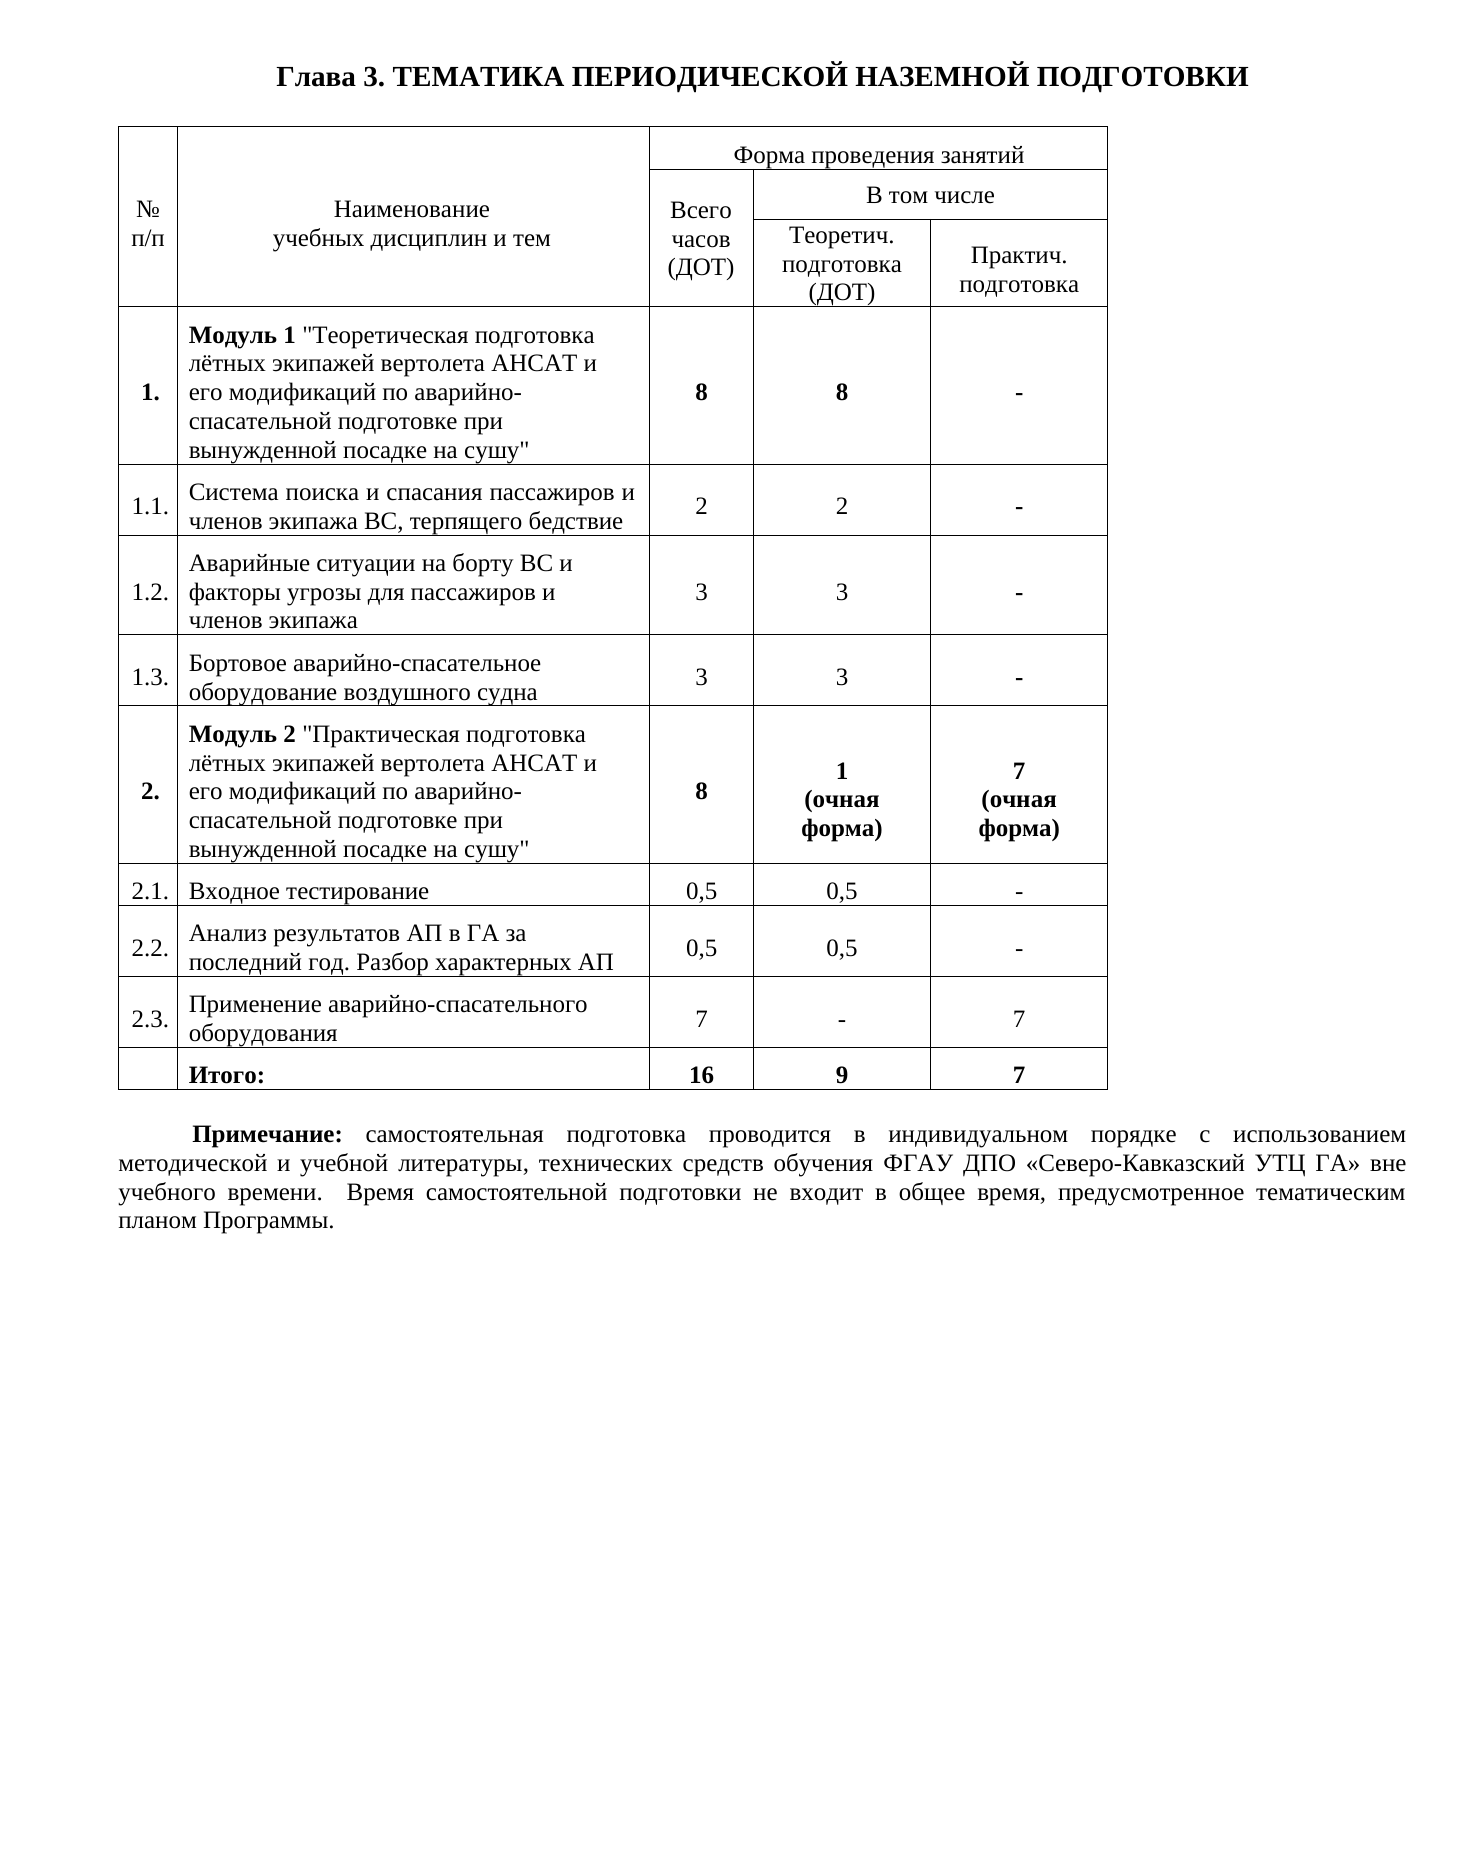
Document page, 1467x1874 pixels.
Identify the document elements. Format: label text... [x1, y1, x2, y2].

table_cell - [754, 977, 930, 1047]
table_header № п/п [119, 127, 177, 306]
table_cell Всего часов (ДОТ) [650, 170, 753, 306]
text Глава 3. Тематика периодической наземной подготовки [118, 59, 1407, 93]
table_cell - [931, 635, 1107, 705]
table_cell 2.2. [119, 906, 177, 976]
table_cell 0,5 [754, 906, 930, 976]
table_cell 3 [754, 635, 930, 705]
table_cell 16 [650, 1048, 753, 1089]
table_cell Входное тестирование [178, 864, 649, 905]
table_cell 3 [754, 536, 930, 634]
table_cell 1.1. [119, 465, 177, 534]
table_cell 8 [650, 706, 753, 863]
table_cell 1 (очная форма) [754, 706, 930, 863]
table_cell Практич. подготовка [931, 220, 1107, 306]
text Примечание: самостоятельная подготовка проводится в индивидуальном порядке с использованием методической и учебной литературы, технических средств обучения ФГАУ ДПО «Северо-Кавказский УТЦ ГА» вне учебного времени. Время самостоятельной подготовки не входит в общее время, предусмотренное тематическим планом Программы. [118, 1119, 1407, 1234]
table_cell Применение аварийно-спасательного оборудования [178, 977, 649, 1047]
table_cell 0,5 [650, 864, 753, 905]
table_cell Итого: [178, 1048, 649, 1089]
table_cell [119, 1048, 177, 1089]
table_cell 2.1. [119, 864, 177, 905]
table_cell Бортовое аварийно-спасательное оборудование воздушного судна [178, 635, 649, 705]
table_cell 7 [931, 1048, 1107, 1089]
table_cell Теоретич. подготовка (ДОТ) [754, 220, 930, 306]
table_cell 1. [119, 307, 177, 463]
table_cell Модуль 2 "Практическая подготовка лётных экипажей вертолета АНСАТ и его модификаций по аварийно-спасательной подготовке при вынужденной посадке на сушу" [178, 706, 649, 863]
table_cell Модуль 1 "Теоретическая подготовка лётных экипажей вертолета АНСАТ и его модификаций по аварийно-спасательной подготовке при вынужденной посадке на сушу" [178, 307, 649, 463]
table_cell 8 [754, 307, 930, 463]
table_cell 2. [119, 706, 177, 863]
table_cell Аварийные ситуации на борту ВС и факторы угрозы для пассажиров и членов экипажа [178, 536, 649, 634]
table_cell 9 [754, 1048, 930, 1089]
table_cell 2 [650, 465, 753, 534]
table_cell 1.3. [119, 635, 177, 705]
table_cell - [931, 536, 1107, 634]
table_cell Система поиска и спасания пассажиров и членов экипажа ВС, терпящего бедствие [178, 465, 649, 534]
table_cell - [931, 864, 1107, 905]
table_cell 7 [650, 977, 753, 1047]
table_cell 0,5 [754, 864, 930, 905]
table_cell 3 [650, 536, 753, 634]
table_cell Анализ результатов АП в ГА за последний год. Разбор характерных АП [178, 906, 649, 976]
table_cell - [931, 465, 1107, 534]
table_cell - [931, 906, 1107, 976]
table_cell 7 [931, 977, 1107, 1047]
table_cell - [931, 307, 1107, 463]
table_cell 7 (очная форма) [931, 706, 1107, 863]
table_header Наименование учебных дисциплин и тем [178, 127, 649, 306]
table_cell 2 [754, 465, 930, 534]
table_cell 3 [650, 635, 753, 705]
table_cell 2.3. [119, 977, 177, 1047]
table_cell В том числе [754, 170, 1107, 219]
table_cell 1.2. [119, 536, 177, 634]
table_cell 8 [650, 307, 753, 463]
table_header Форма проведения занятий [650, 127, 1107, 169]
table_cell 0,5 [650, 906, 753, 976]
